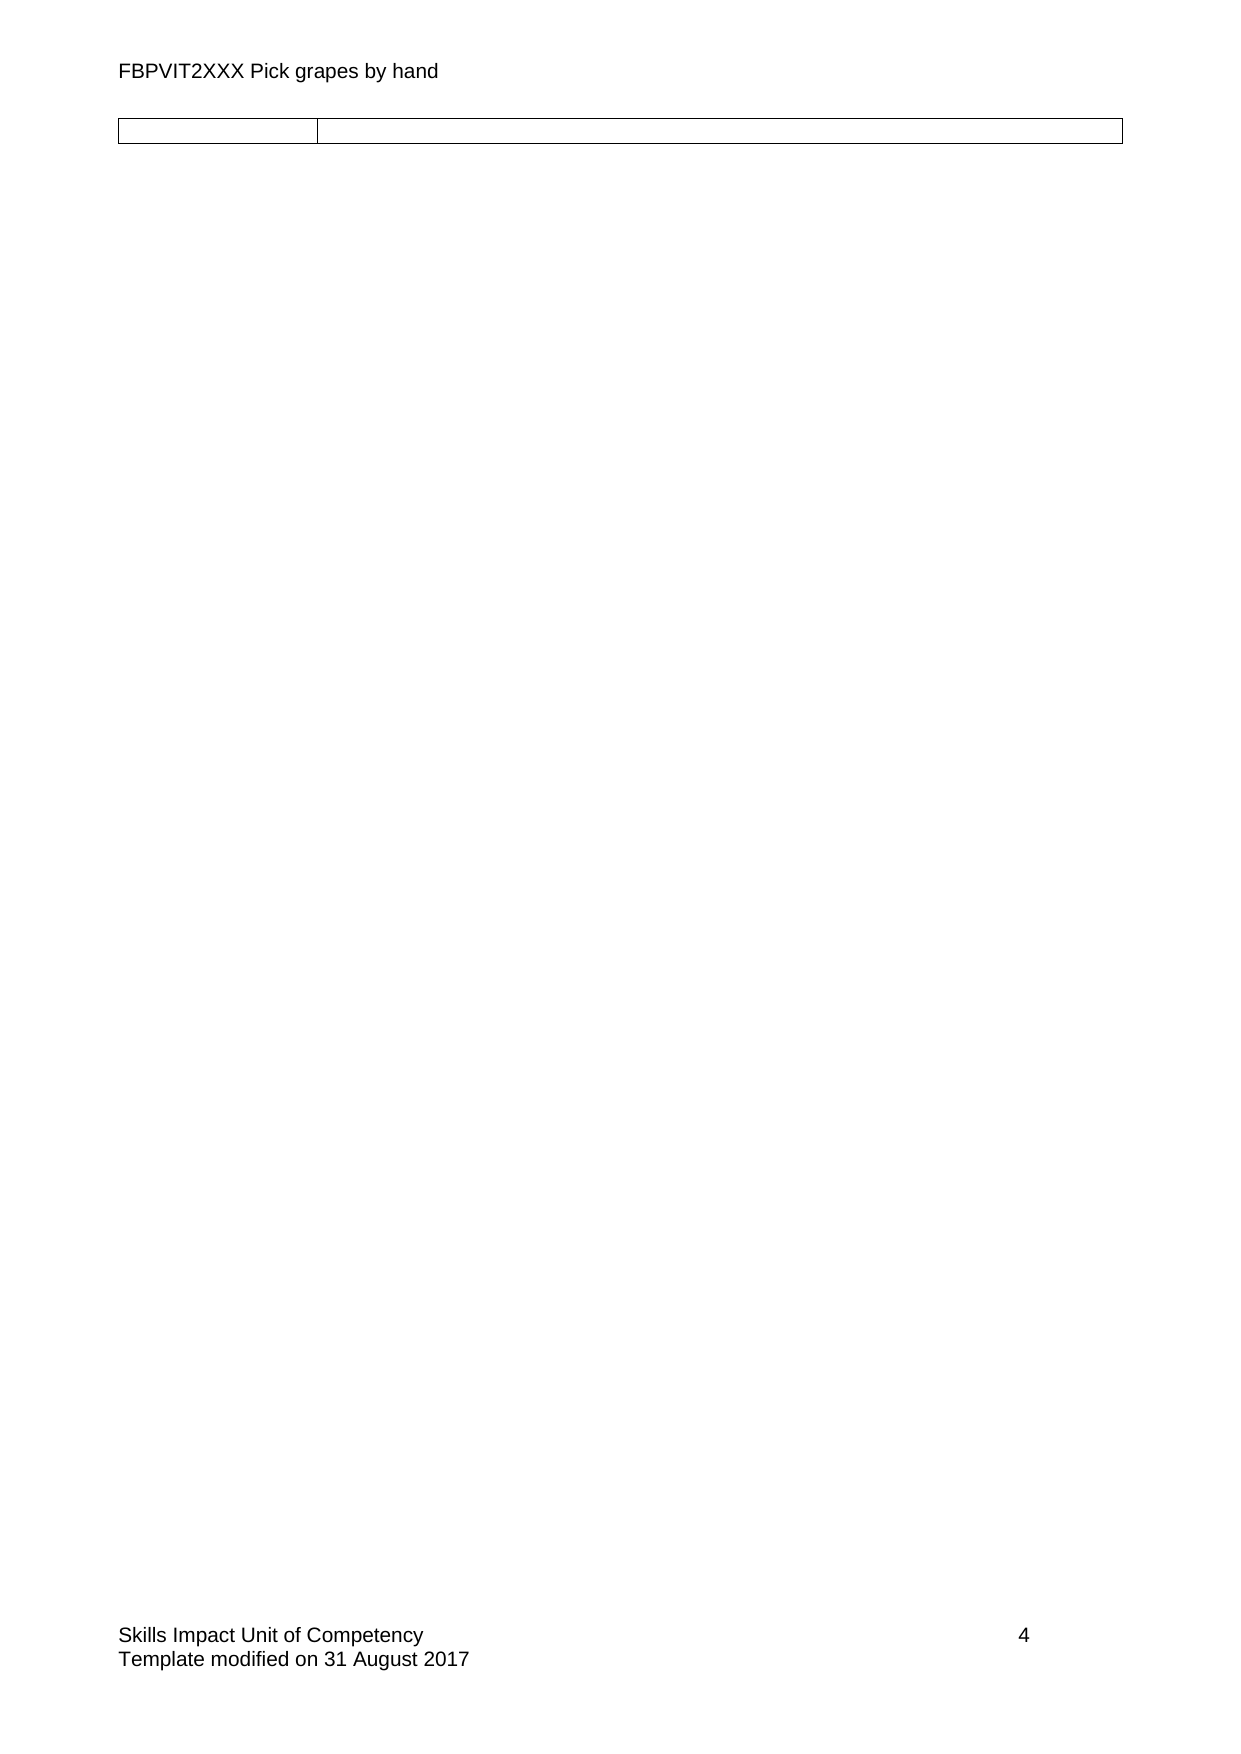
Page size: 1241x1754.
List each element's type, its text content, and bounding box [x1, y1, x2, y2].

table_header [318, 119, 1122, 143]
table_header Links [119, 119, 317, 143]
